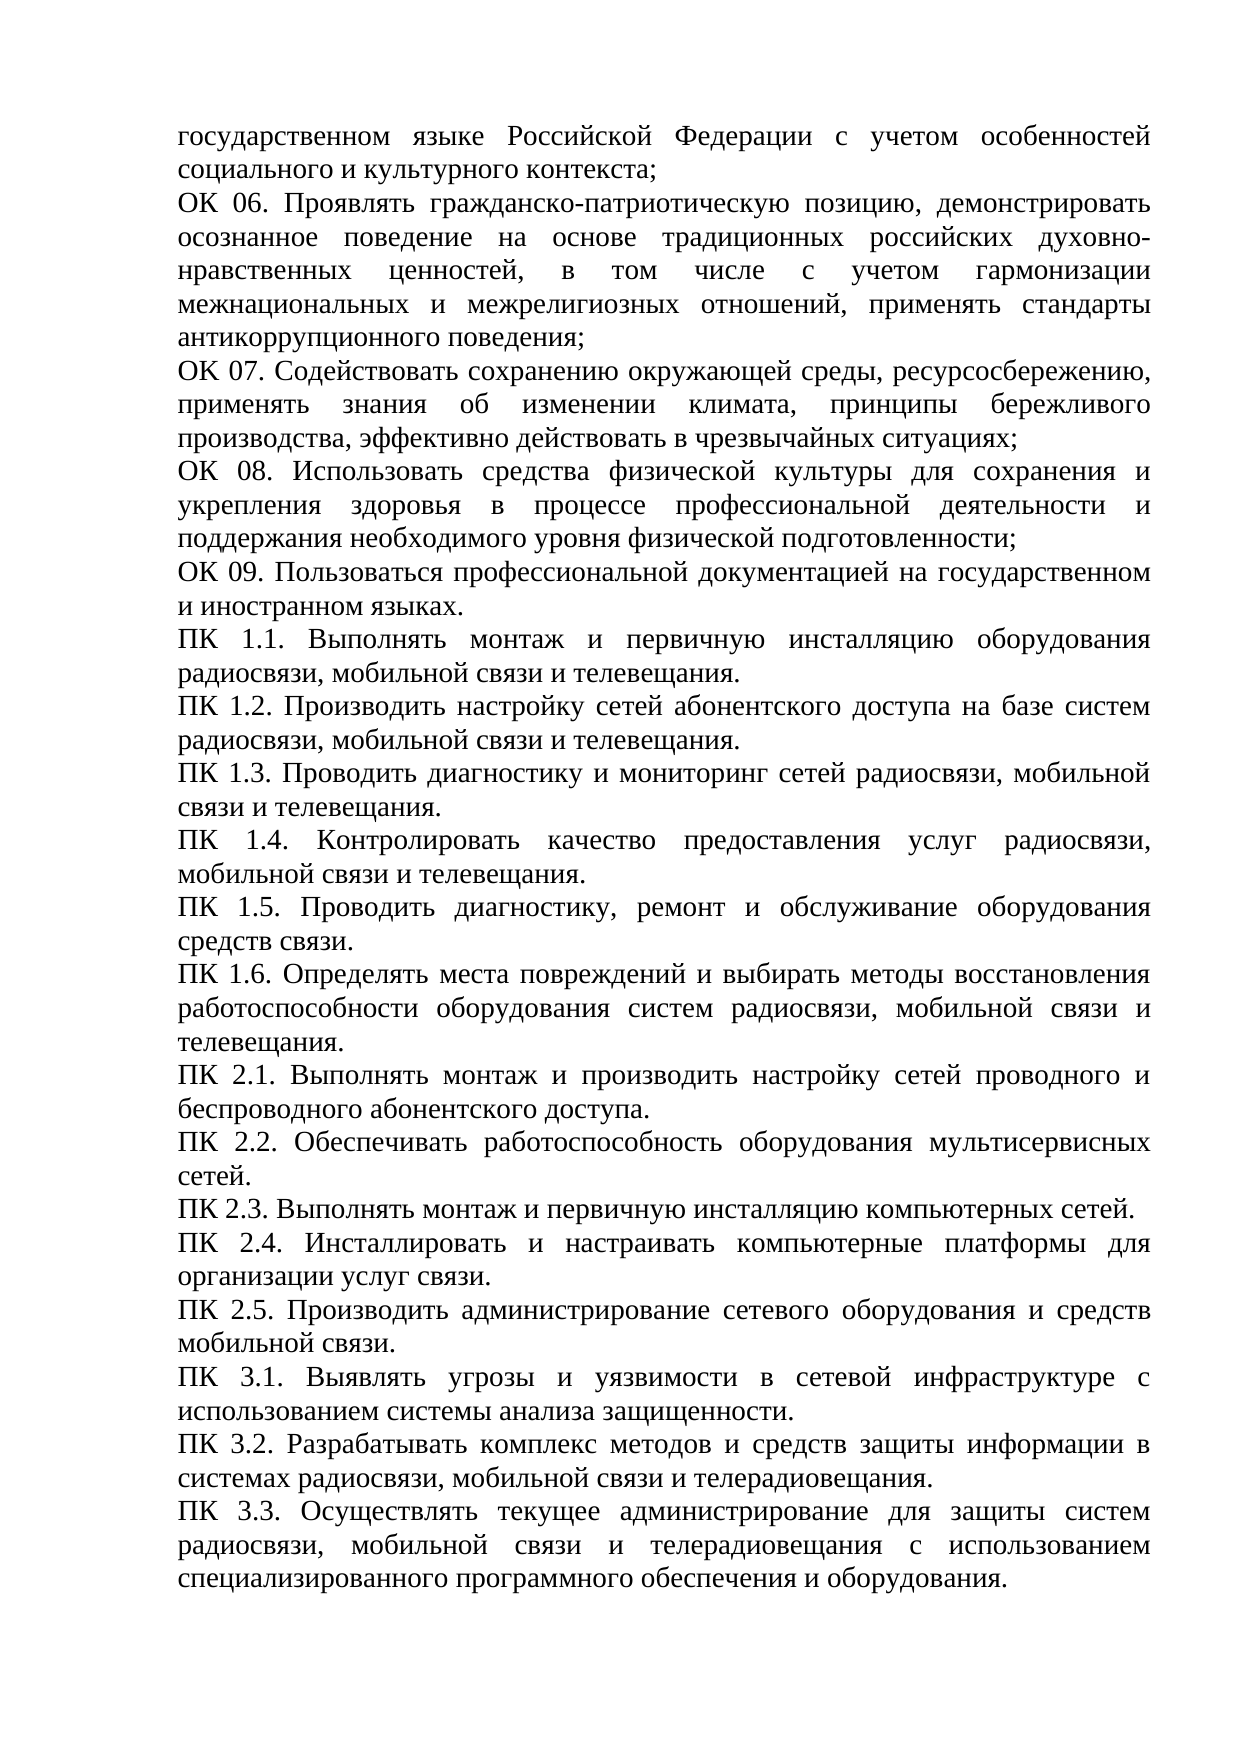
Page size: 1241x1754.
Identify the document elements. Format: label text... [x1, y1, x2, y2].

text ПК 1.4. Контролировать качество предоставления услуг радиосвязи, мобильной связи и телевещания. [177, 822, 1152, 889]
text ПК 3.3. Осуществлять текущее администрирование для защиты систем радиосвязи, мобильной связи и телерадиовещания с использованием специализированного программного обеспечения и оборудования. [177, 1493, 1152, 1594]
text ОК 08. Использовать средства физической культуры для сохранения и укрепления здоровья в процессе профессиональной деятельности и поддержания необходимого уровня физической подготовленности; [177, 453, 1152, 554]
text ПК 3.1. Выявлять угрозы и уязвимости в сетевой инфраструктуре с использованием системы анализа защищенности. [177, 1359, 1152, 1426]
text ОК 09. Пользоваться профессиональной документацией на государственном и иностранном языках. [177, 554, 1152, 621]
text ОК 06. Проявлять гражданско-патриотическую позицию, демонстрировать осознанное поведение на основе традиционных российских духовно-нравственных ценностей, в том числе с учетом гармонизации межнациональных и межрелигиозных отношений, применять стандарты антикоррупционного поведения; [177, 185, 1152, 353]
text ПК 2.4. Инсталлировать и настраивать компьютерные платформы для организации услуг связи. [177, 1225, 1152, 1292]
text ПК 3.2. Разрабатывать комплекс методов и средств защиты информации в системах радиосвязи, мобильной связи и телерадиовещания. [177, 1426, 1152, 1493]
text ПК 1.5. Проводить диагностику, ремонт и обслуживание оборудования средств связи. [177, 889, 1152, 957]
text ПК 1.1. Выполнять монтаж и первичную инсталляцию оборудования радиосвязи, мобильной связи и телевещания. [177, 621, 1152, 688]
text ПК 2.1. Выполнять монтаж и производить настройку сетей проводного и беспроводного абонентского доступа. [177, 1057, 1152, 1124]
text ПК 1.2. Производить настройку сетей абонентского доступа на базе систем радиосвязи, мобильной связи и телевещания. [177, 688, 1152, 755]
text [177, 118, 1152, 185]
text ПК 1.6. Определять места повреждений и выбирать методы восстановления работоспособности оборудования систем радиосвязи, мобильной связи и телевещания. [177, 957, 1152, 1057]
text ПК 1.3. Проводить диагностику и мониторинг сетей радиосвязи, мобильной связи и телевещания. [177, 755, 1152, 822]
text OK 07. Содействовать сохранению окружающей среды, ресурсосбережению, применять знания об изменении климата, принципы бережливого производства, эффективно действовать в чрезвычайных ситуациях; [177, 353, 1152, 453]
text ПК 2.5. Производить администрирование сетевого оборудования и средств мобильной связи. [177, 1292, 1152, 1359]
text ПК 2.2. Обеспечивать работоспособность оборудования мультисервисных сетей. [177, 1124, 1152, 1191]
text ПК 2.3. Выполнять монтаж и первичную инсталляцию компьютерных сетей. [177, 1191, 1152, 1225]
